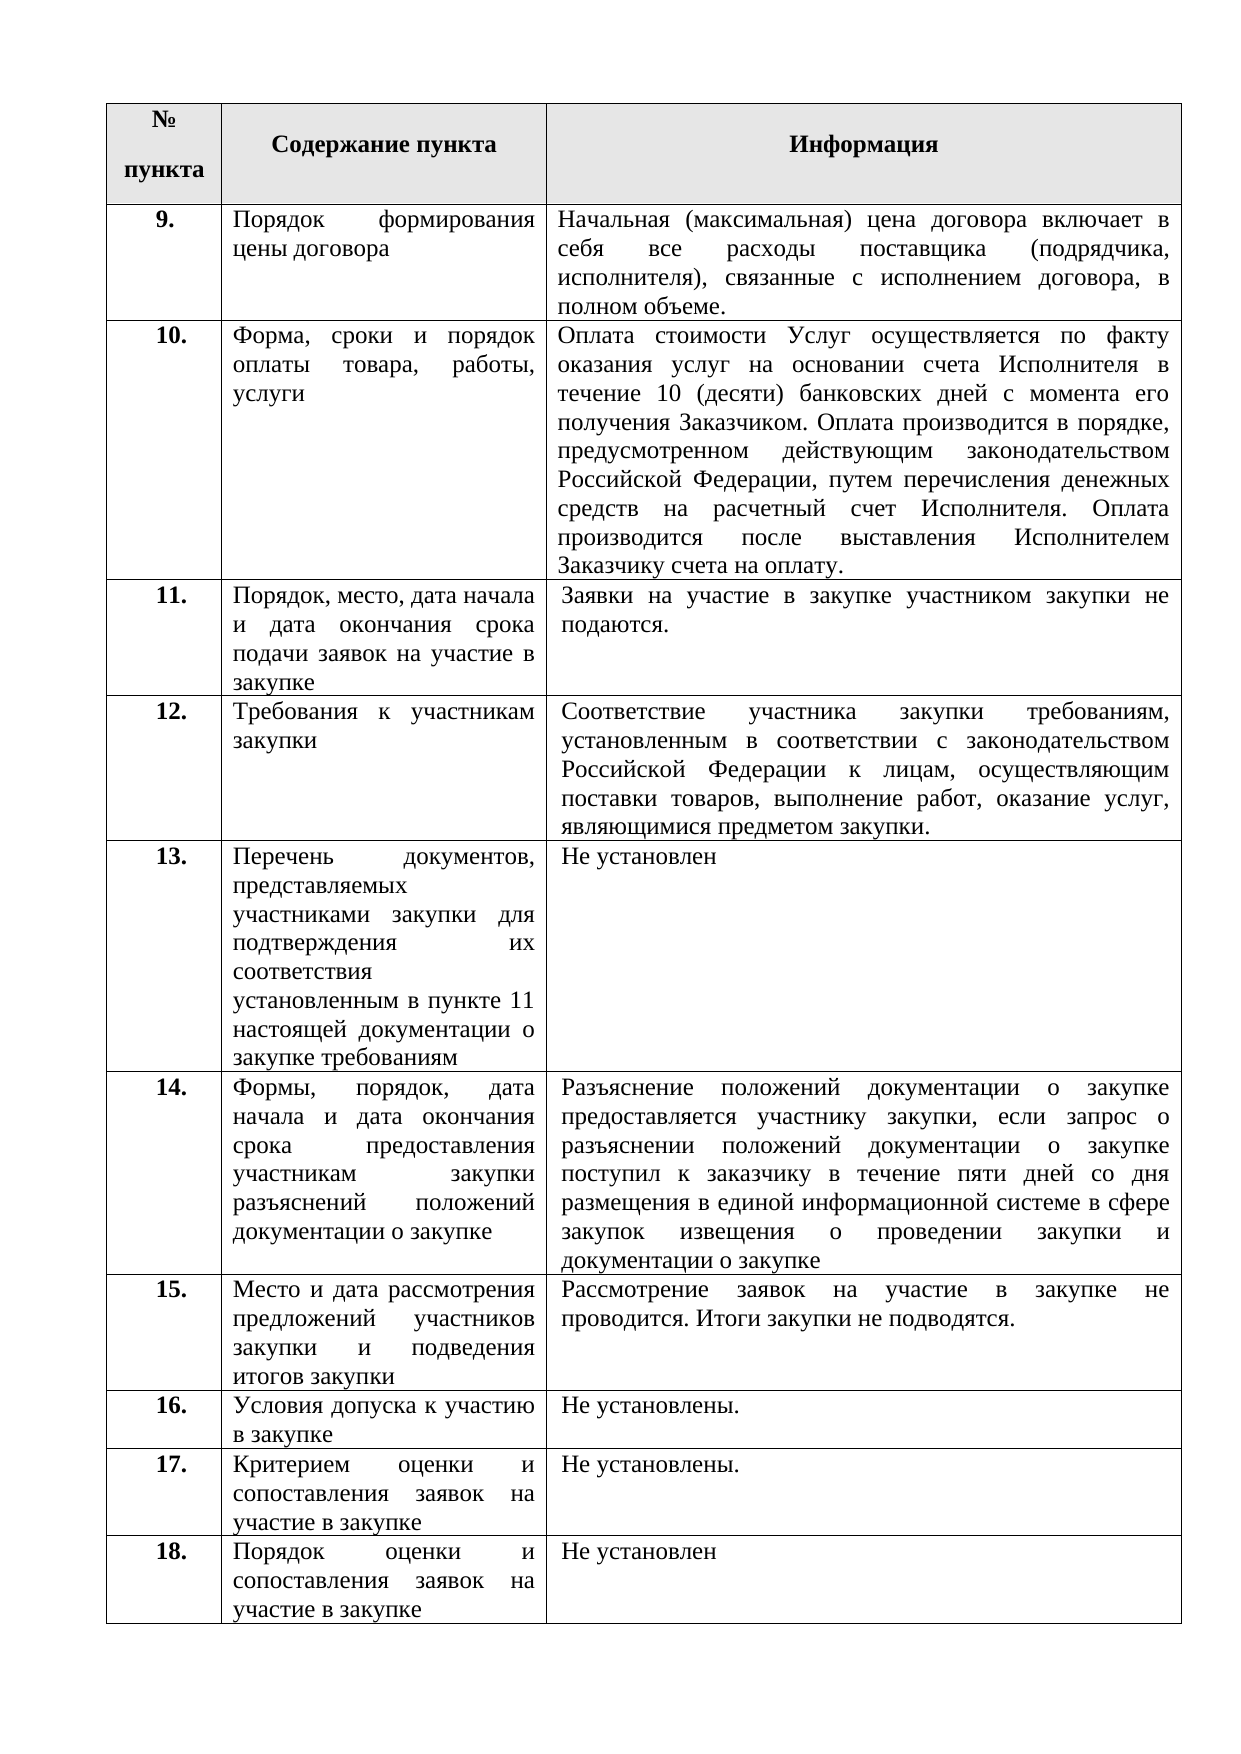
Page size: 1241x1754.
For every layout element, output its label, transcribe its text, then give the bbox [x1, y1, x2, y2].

table_cell Оплата стоимости Услуг осуществляется по факту оказания услуг на основании счета Исполнителя в течение 10 (десяти) банковских дней с момента его получения Заказчиком. Оплата производится в порядке, предусмотренном действующим законодательством Российской Федерации, путем перечисления денежных средств на расчетный счет Исполнителя. Оплата производится после выставления Исполнителем Заказчику счета на оплату. [547, 321, 1181, 579]
table_cell Критерием оценки и сопоставления заявок на участие в закупке [222, 1449, 546, 1535]
table_cell Требования к участникам закупки [222, 696, 546, 840]
table_cell [107, 1275, 221, 1389]
table_cell [107, 841, 221, 1071]
table_cell [107, 205, 221, 319]
table_cell Форма, сроки и порядок оплаты товара, работы, услуги [222, 321, 546, 579]
table_cell [107, 1536, 221, 1623]
table_cell Заявки на участие в закупке участником закупки не подаются. [547, 580, 1181, 695]
table_cell [107, 321, 221, 579]
table_cell [107, 1391, 221, 1448]
table_cell Формы, порядок, дата начала и дата окончания срока предоставления участникам закупки разъяснений положений документации о закупке [222, 1072, 546, 1273]
table_cell Перечень документов, представляемых участниками закупки для подтверждения их соответствия установленным в пункте 11 настоящей документации о закупке требованиям [222, 841, 546, 1071]
table_cell Рассмотрение заявок на участие в закупке не проводится. Итоги закупки не подводятся. [547, 1275, 1181, 1389]
table_cell Место и дата рассмотрения предложений участников закупки и подведения итогов закупки [222, 1275, 546, 1389]
table_cell Порядок оценки и сопоставления заявок на участие в закупке [222, 1536, 546, 1623]
table_header № пункта [107, 104, 221, 203]
table_cell [107, 696, 221, 840]
table_cell Начальная (максимальная) цена договора включает в себя все расходы поставщика (подрядчика, исполнителя), связанные с исполнением договора, в полном объеме. [547, 205, 1181, 319]
table_cell Разъяснение положений документации о закупке предоставляется участнику закупки, если запрос о разъяснении положений документации о закупке поступил к заказчику в течение пяти дней со дня размещения в единой информационной системе в сфере закупок извещения о проведении закупки и документации о закупке [547, 1072, 1181, 1273]
table_cell [107, 1072, 221, 1273]
table_cell Не установлены. [547, 1449, 1181, 1535]
table_cell Порядок формирования цены договора [222, 205, 546, 319]
table_cell Условия допуска к участию в закупке [222, 1391, 546, 1448]
table_cell Не установлен [547, 1536, 1181, 1623]
table_cell Соответствие участника закупки требованиям, установленным в соответствии с законодательством Российской Федерации к лицам, осуществляющим поставки товаров, выполнение работ, оказание услуг, являющимися предметом закупки. [547, 696, 1181, 840]
table_header Содержание пункта [222, 104, 546, 203]
table_cell Не установлен [547, 841, 1181, 1071]
table_cell [107, 1449, 221, 1535]
table_header Информация [547, 104, 1181, 203]
table_cell Порядок, место, дата начала и дата окончания срока подачи заявок на участие в закупке [222, 580, 546, 695]
table_cell Не установлены. [547, 1391, 1181, 1448]
table_cell [107, 580, 221, 695]
